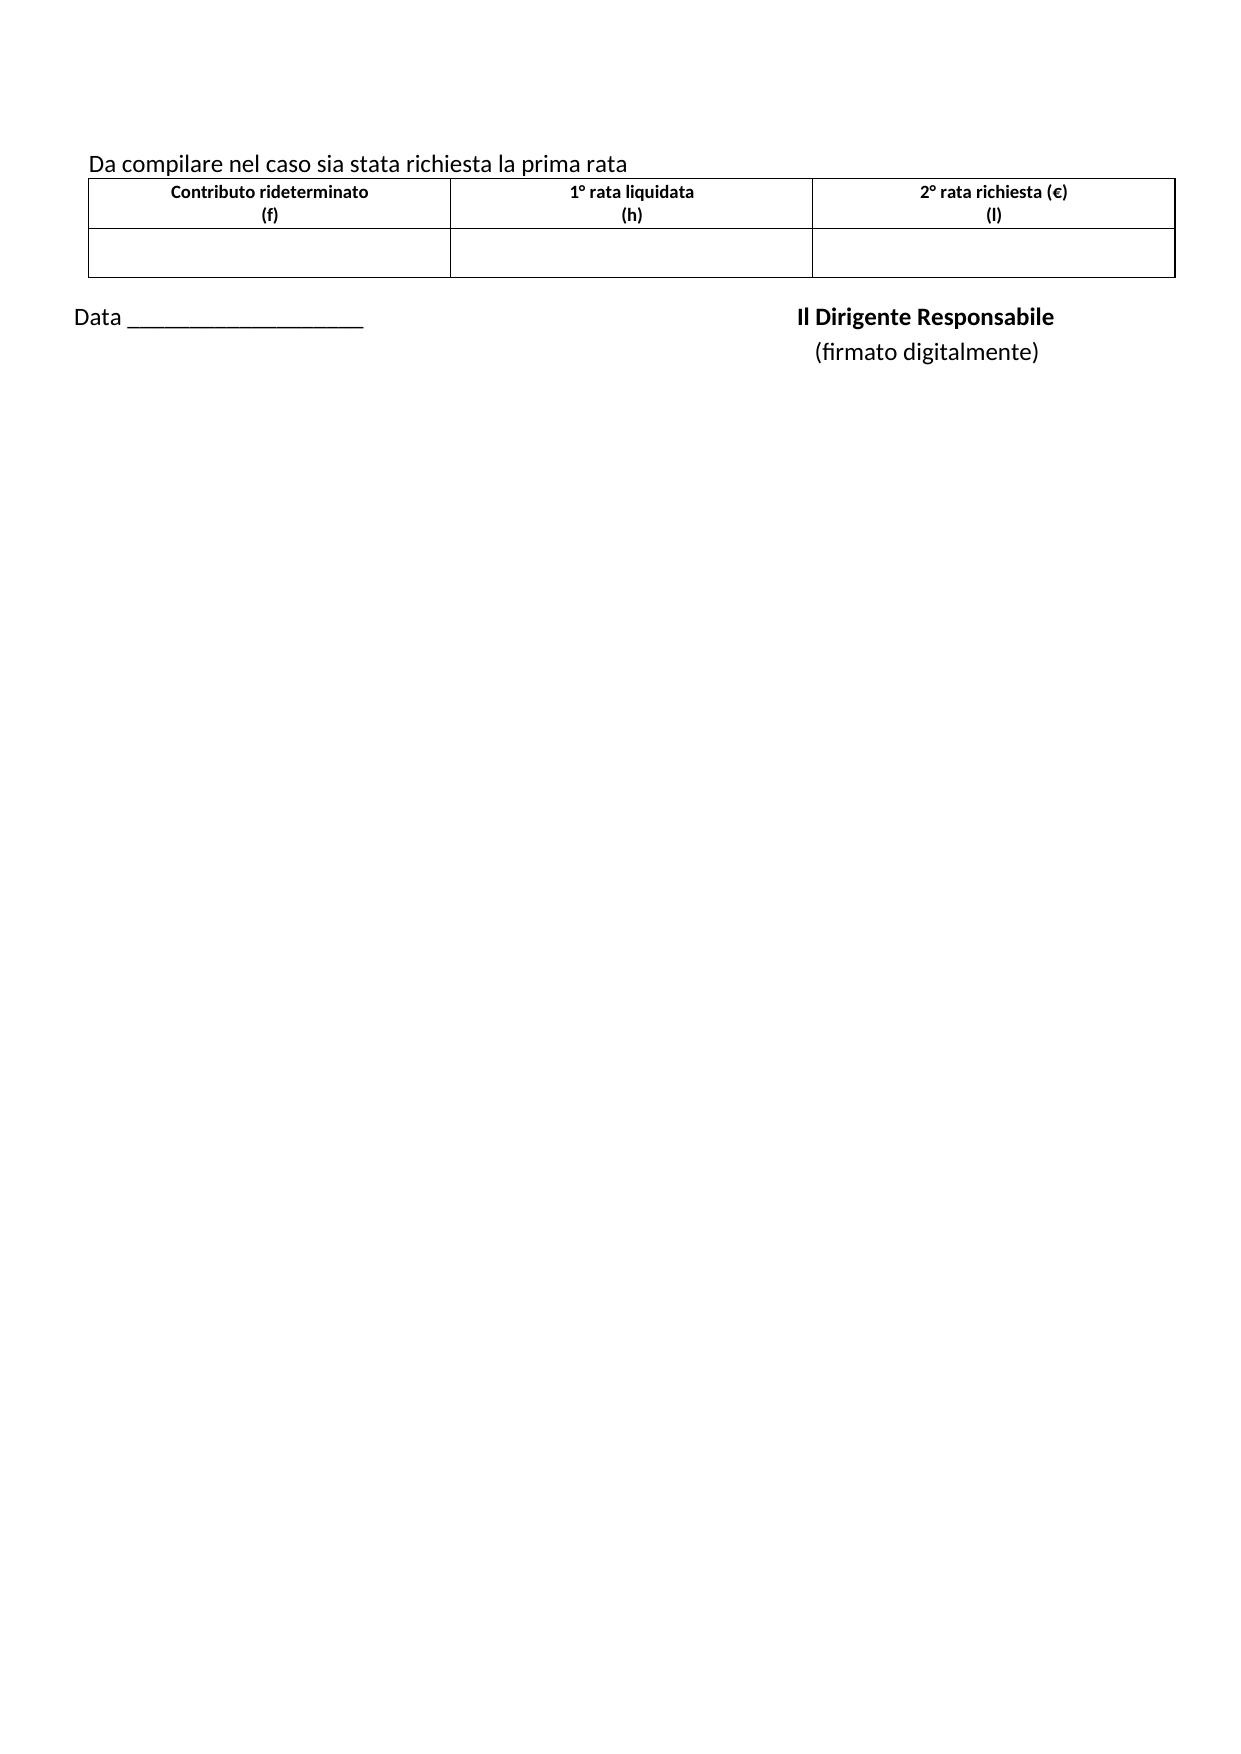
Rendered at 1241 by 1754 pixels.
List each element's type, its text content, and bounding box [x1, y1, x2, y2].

table_header 1° rata liquidata (h) [451, 179, 812, 228]
table_header 2° rata richiesta (€) (l) [813, 179, 1174, 228]
text Data ___________________ Il Dirigente Responsabile [74, 301, 1152, 332]
table_cell [451, 229, 812, 277]
text (firmato digitalmente) [797, 336, 1167, 367]
table_cell [813, 229, 1174, 277]
table_header Contributo rideterminato (f) [89, 179, 450, 228]
text Da compilare nel caso sia stata richiesta la prima rata [89, 148, 1152, 178]
table_cell [89, 229, 450, 277]
